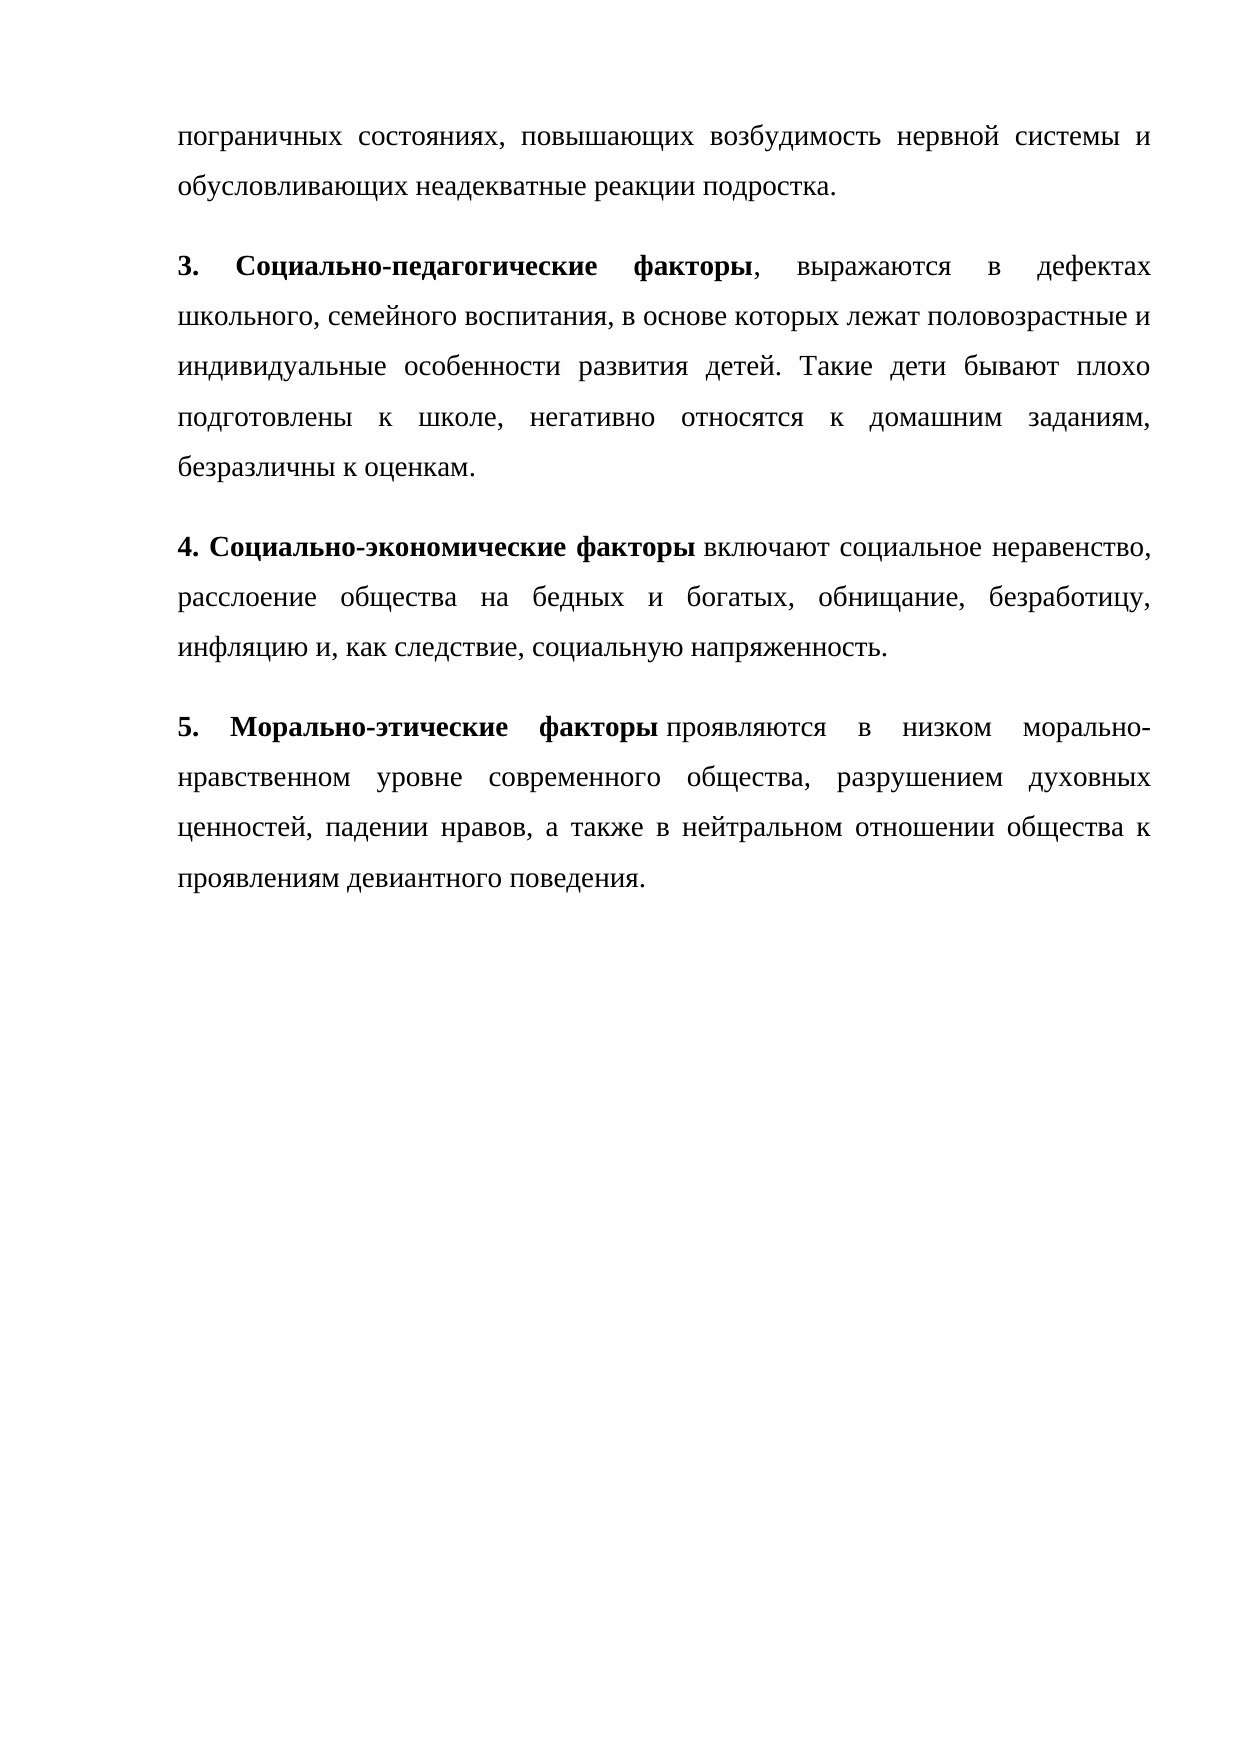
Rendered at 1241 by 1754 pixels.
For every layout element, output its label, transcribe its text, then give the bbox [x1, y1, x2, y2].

text 4. Социально-экономические факторы включают социальное неравенство, расслоение общества на бедных и богатых, обнищание, безработицу, инфляцию и, как следствие, социальную напряженность. [177, 529, 1152, 663]
text 3. Социально-педагогические факторы, выражаются в дефектах школьного, семейного воспитания, в основе которых лежат половозрастные и индивидуальные особенности развития детей. Такие дети бывают плохо подготовлены к школе, негативно относятся к домашним заданиям, безразличны к оценкам. [177, 248, 1152, 483]
text 5. Морально-этические факторы проявляются в низком морально-нравственном уровне современного общества, разрушением духовных ценностей, падении нравов, а также в нейтральном отношении общества к проявлениям девиантного поведения. [177, 709, 1152, 893]
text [177, 118, 1152, 202]
